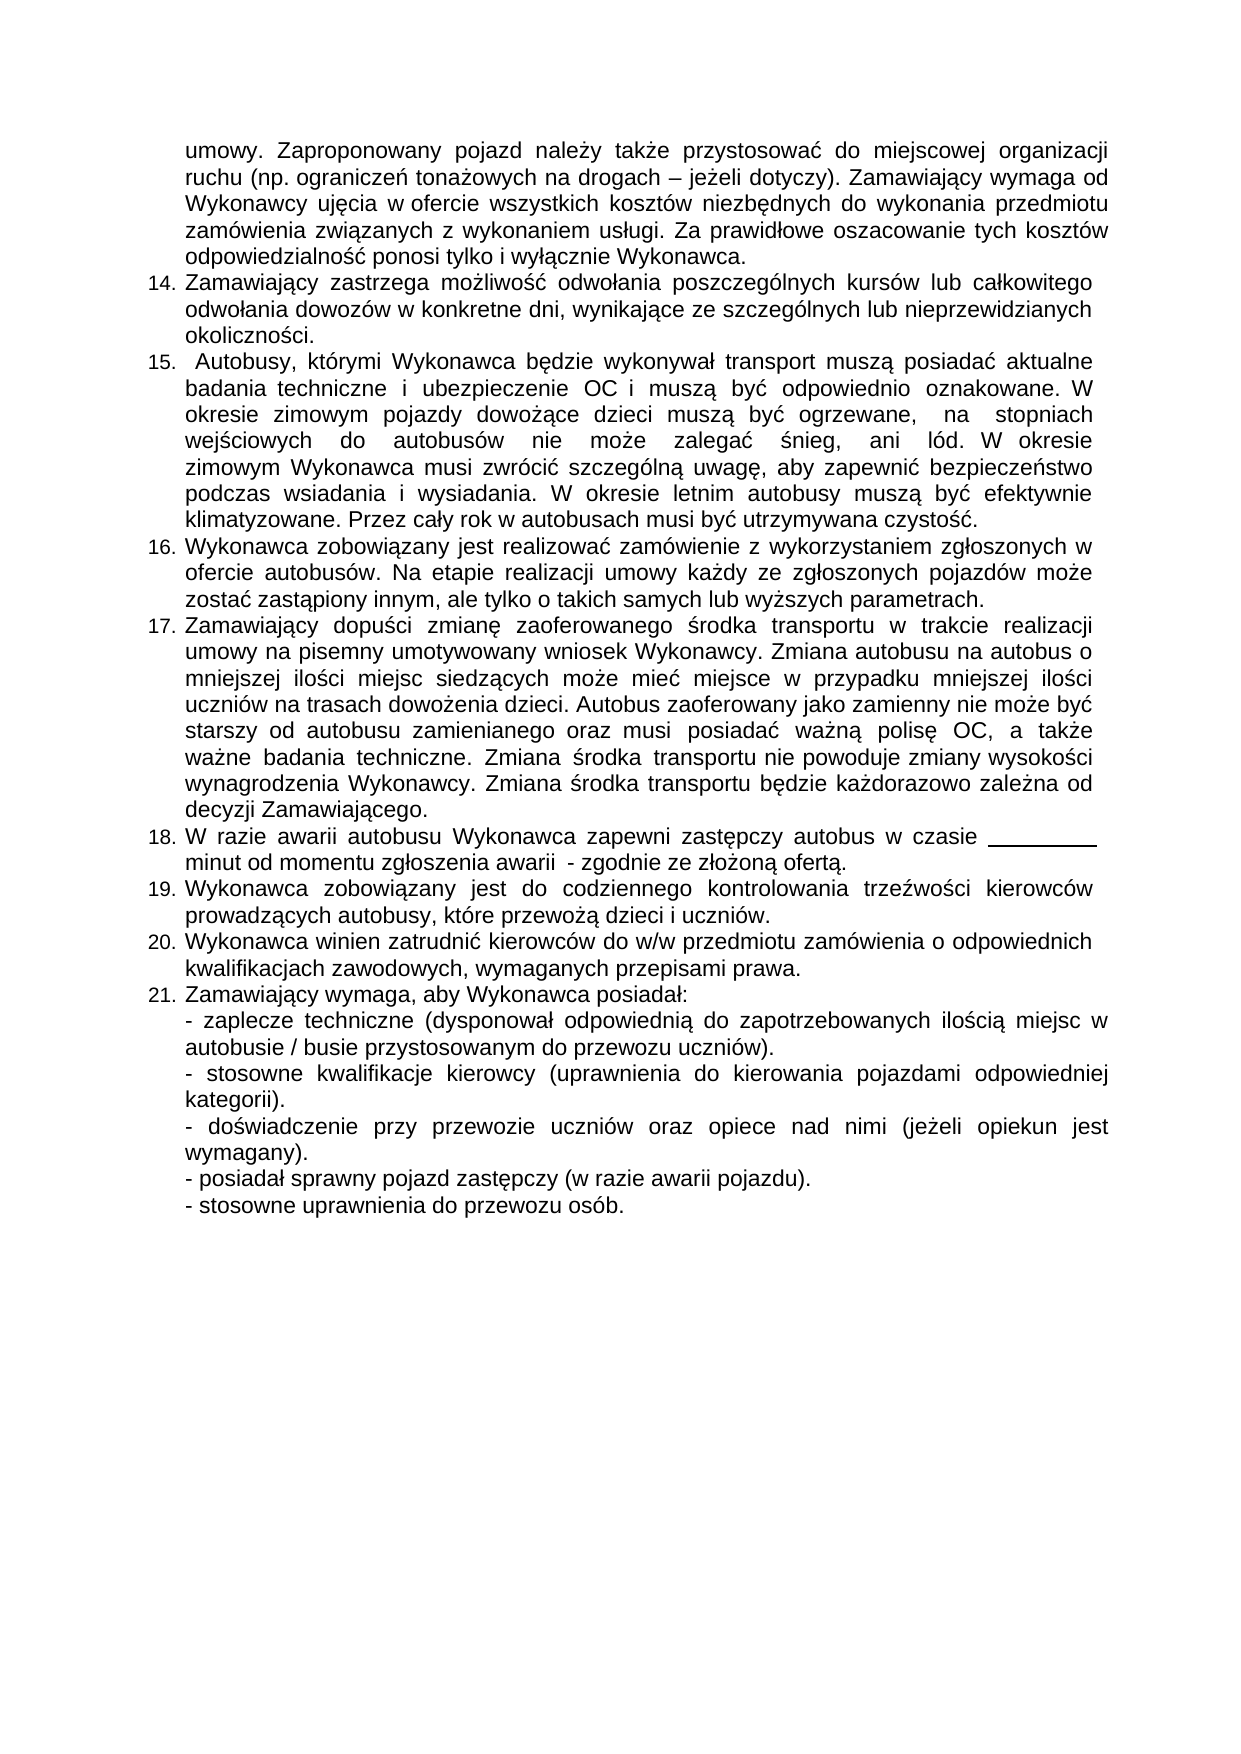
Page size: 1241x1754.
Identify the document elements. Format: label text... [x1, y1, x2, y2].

text - doświadczenie przy przewozie uczniów oraz opiece nad nimi (jeżeli opiekun jest wymagany). [185, 1113, 1109, 1165]
text - stosowne uprawnienia do przewozu osób. [185, 1192, 1109, 1218]
list Autobusy, którymi Wykonawca będzie wykonywał transport muszą posiadać aktualne badania techniczne i ubezpieczenie OC i muszą być odpowiednio oznakowane. W okresie zimowym pojazdy dowożące dzieci muszą być ogrzewane, na stopniach wejściowych do autobusów nie może zalegać śnieg, ani lód. W okresie zimowym Wykonawca musi zwrócić szczególną uwagę, aby zapewnić bezpieczeństwo podczas wsiadania i wysiadania. W okresie letnim autobusy muszą być efektywnie klimatyzowane. Przez cały rok w autobusach musi być utrzymywana czystość. [148, 348, 1093, 533]
list Wykonawca zobowiązany jest realizować zamówienie z wykorzystaniem zgłoszonych w ofercie autobusów. Na etapie realizacji umowy każdy ze zgłoszonych pojazdów może zostać zastąpiony innym, ale tylko o takich samych lub wyższych parametrach. [148, 533, 1093, 612]
list W razie awarii autobusu Wykonawca zapewni zastępczy autobus w czasie [148, 823, 1109, 849]
text - stosowne kwalifikacje kierowcy (uprawnienia do kierowania pojazdami odpowiedniej kategorii). [185, 1060, 1109, 1113]
list Zamawiający wymaga, aby Wykonawca posiadał: [148, 981, 1109, 1007]
text - posiadał sprawny pojazd zastępczy (w razie awarii pojazdu). [185, 1165, 1109, 1192]
list Wykonawca zobowiązany jest do codziennego kontrolowania trzeźwości kierowców prowadzących autobusy, które przewożą dzieci i uczniów. [148, 875, 1093, 928]
text - zaplecze techniczne (dysponował odpowiednią do zapotrzebowanych ilością miejsc w autobusie / busie przystosowanym do przewozu uczniów). [185, 1007, 1109, 1060]
text minut od momentu zgłoszenia awarii - zgodnie ze złożoną ofertą. [185, 849, 1109, 875]
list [148, 137, 1109, 269]
list Zamawiający zastrzega możliwość odwołania poszczególnych kursów lub całkowitego odwołania dowozów w konkretne dni, wynikające ze szczególnych lub nieprzewidzianych okoliczności. [148, 269, 1093, 348]
list Wykonawca winien zatrudnić kierowców do w/w przedmiotu zamówienia o odpowiednich kwalifikacjach zawodowych, wymaganych przepisami prawa. [148, 928, 1093, 981]
list Zamawiający dopuści zmianę zaoferowanego środka transportu w trakcie realizacji umowy na pisemny umotywowany wniosek Wykonawcy. Zmiana autobusu na autobus o mniejszej ilości miejsc siedzących może mieć miejsce w przypadku mniejszej ilości uczniów na trasach dowożenia dzieci. Autobus zaoferowany jako zamienny nie może być starszy od autobusu zamienianego oraz musi posiadać ważną polisę OC, a także ważne badania techniczne. Zmiana środka transportu nie powoduje zmiany wysokości wynagrodzenia Wykonawcy. Zmiana środka transportu będzie każdorazowo zależna od decyzji Zamawiającego. [148, 612, 1093, 823]
